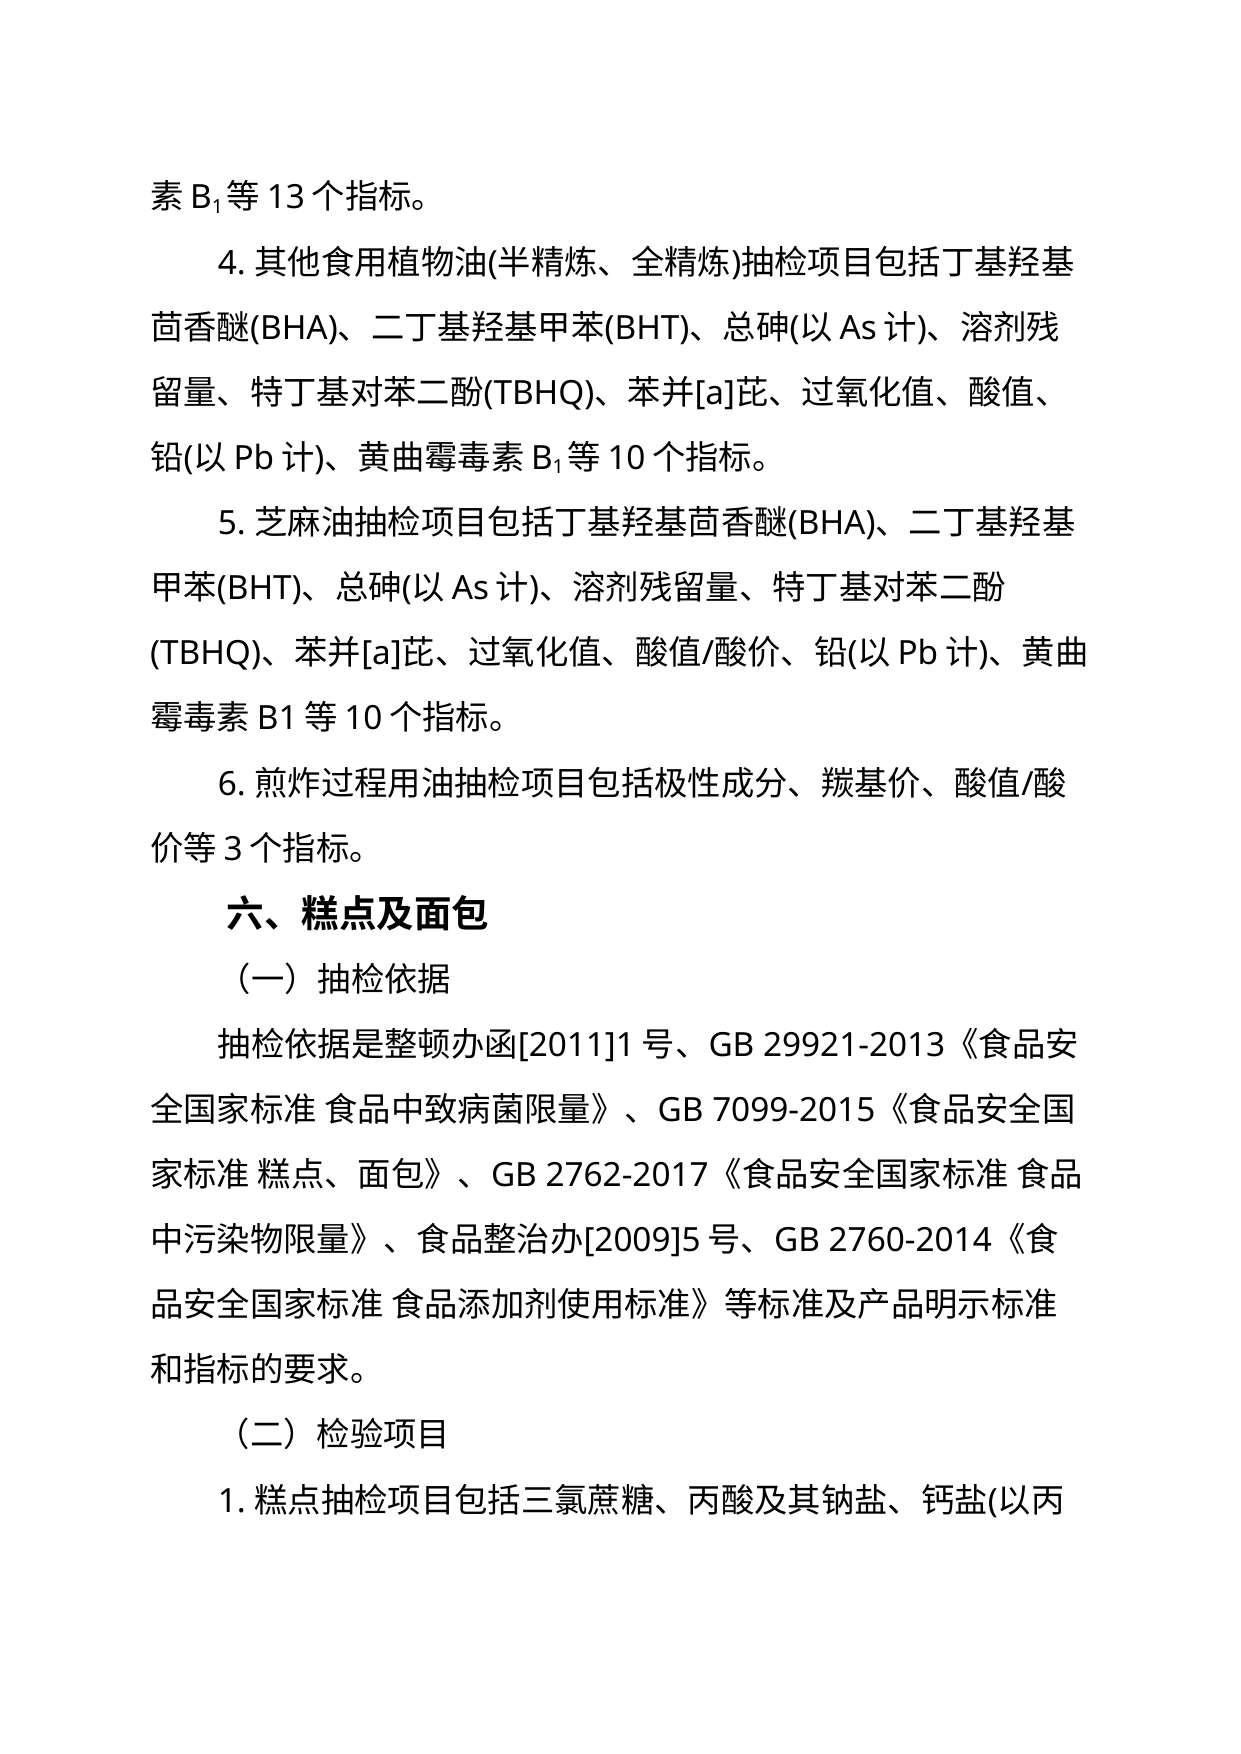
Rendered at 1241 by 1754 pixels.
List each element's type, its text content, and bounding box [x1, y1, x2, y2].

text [150, 162, 1090, 227]
text 抽检依据是整顿办函[2011]1号、GB 29921-2013《食品安全国家标准 食品中致病菌限量》、GB 7099-2015《食品安全国家标准 糕点、面包》、GB 2762-2017《食品安全国家标准 食品中污染物限量》、食品整治办[2009]5号、GB 2760-2014《食品安全国家标准 食品添加剂使用标准》等标准及产品明示标准和指标的要求。 [150, 1009, 1090, 1399]
text 6. 煎炸过程用油抽检项目包括极性成分、羰基价、酸值/酸价等3个指标。 [150, 748, 1090, 878]
text 4. 其他食用植物油(半精炼、全精炼)抽检项目包括丁基羟基茴香醚(BHA)、二丁基羟基甲苯(BHT)、总砷(以As计)、溶剂残留量、特丁基对苯二酚(TBHQ)、苯并[a]芘、过氧化值、酸值、铅(以Pb计)、黄曲霉毒素B1等10个指标。 [150, 227, 1090, 487]
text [150, 1465, 1090, 1530]
text （二）检验项目 [150, 1400, 1090, 1465]
text 5. 芝麻油抽检项目包括丁基羟基茴香醚(BHA)、二丁基羟基甲苯(BHT)、总砷(以As计)、溶剂残留量、特丁基对苯二酚(TBHQ)、苯并[a]芘、过氧化值、酸值/酸价、铅(以Pb计)、黄曲霉毒素B1等10个指标。 [150, 488, 1090, 748]
text （一）抽检依据 [150, 944, 1090, 1009]
text 六、糕点及面包 [150, 879, 1090, 944]
